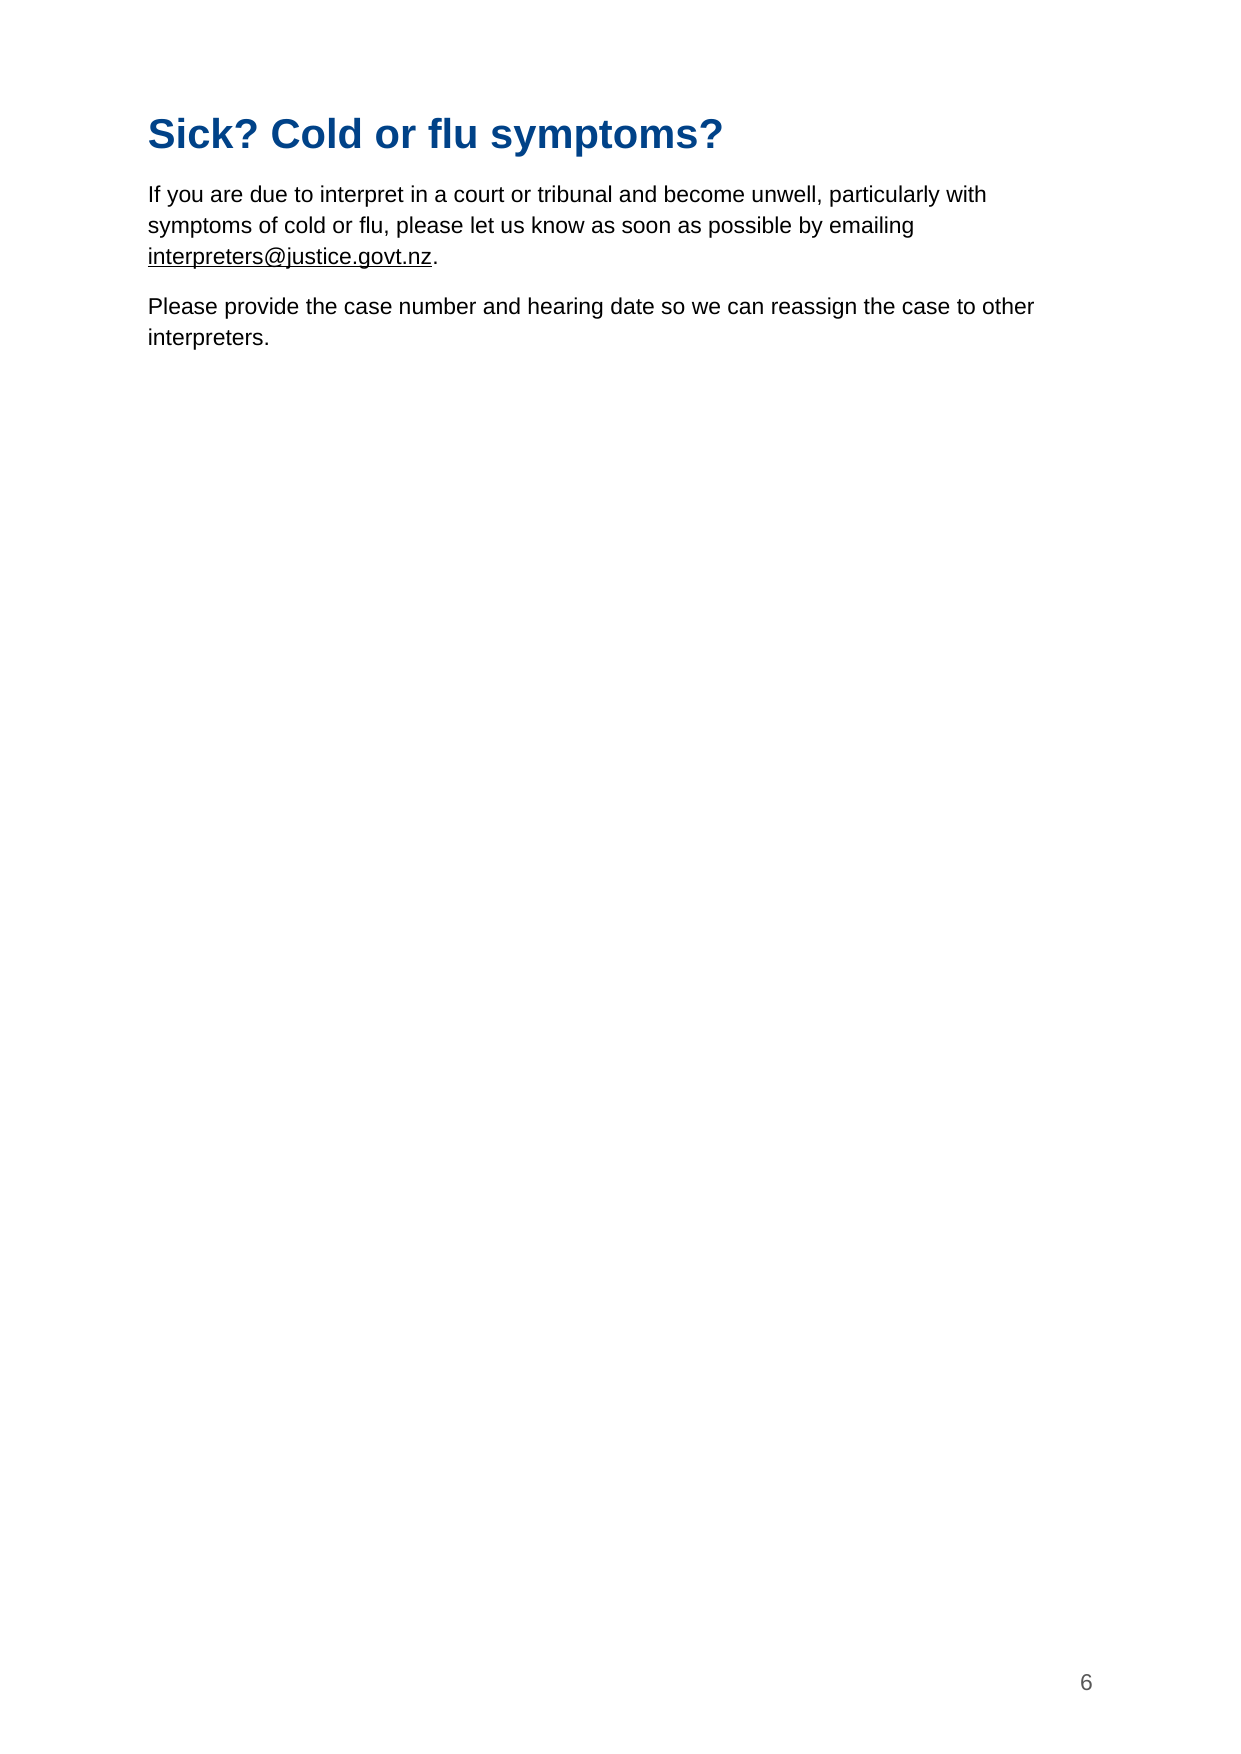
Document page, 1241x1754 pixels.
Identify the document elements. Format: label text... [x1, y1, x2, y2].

text Please provide the case number and hearing date so we can reassign the case to other interpreters. [148, 288, 1092, 351]
text If you are due to interpret in a court or tribunal and become unwell, particularly with symptoms of cold or flu, please let us know as soon as possible by emailing interpreters@justice.govt.nz. [148, 176, 1092, 269]
subtitle Sick? Cold or flu symptoms? [148, 109, 1092, 157]
